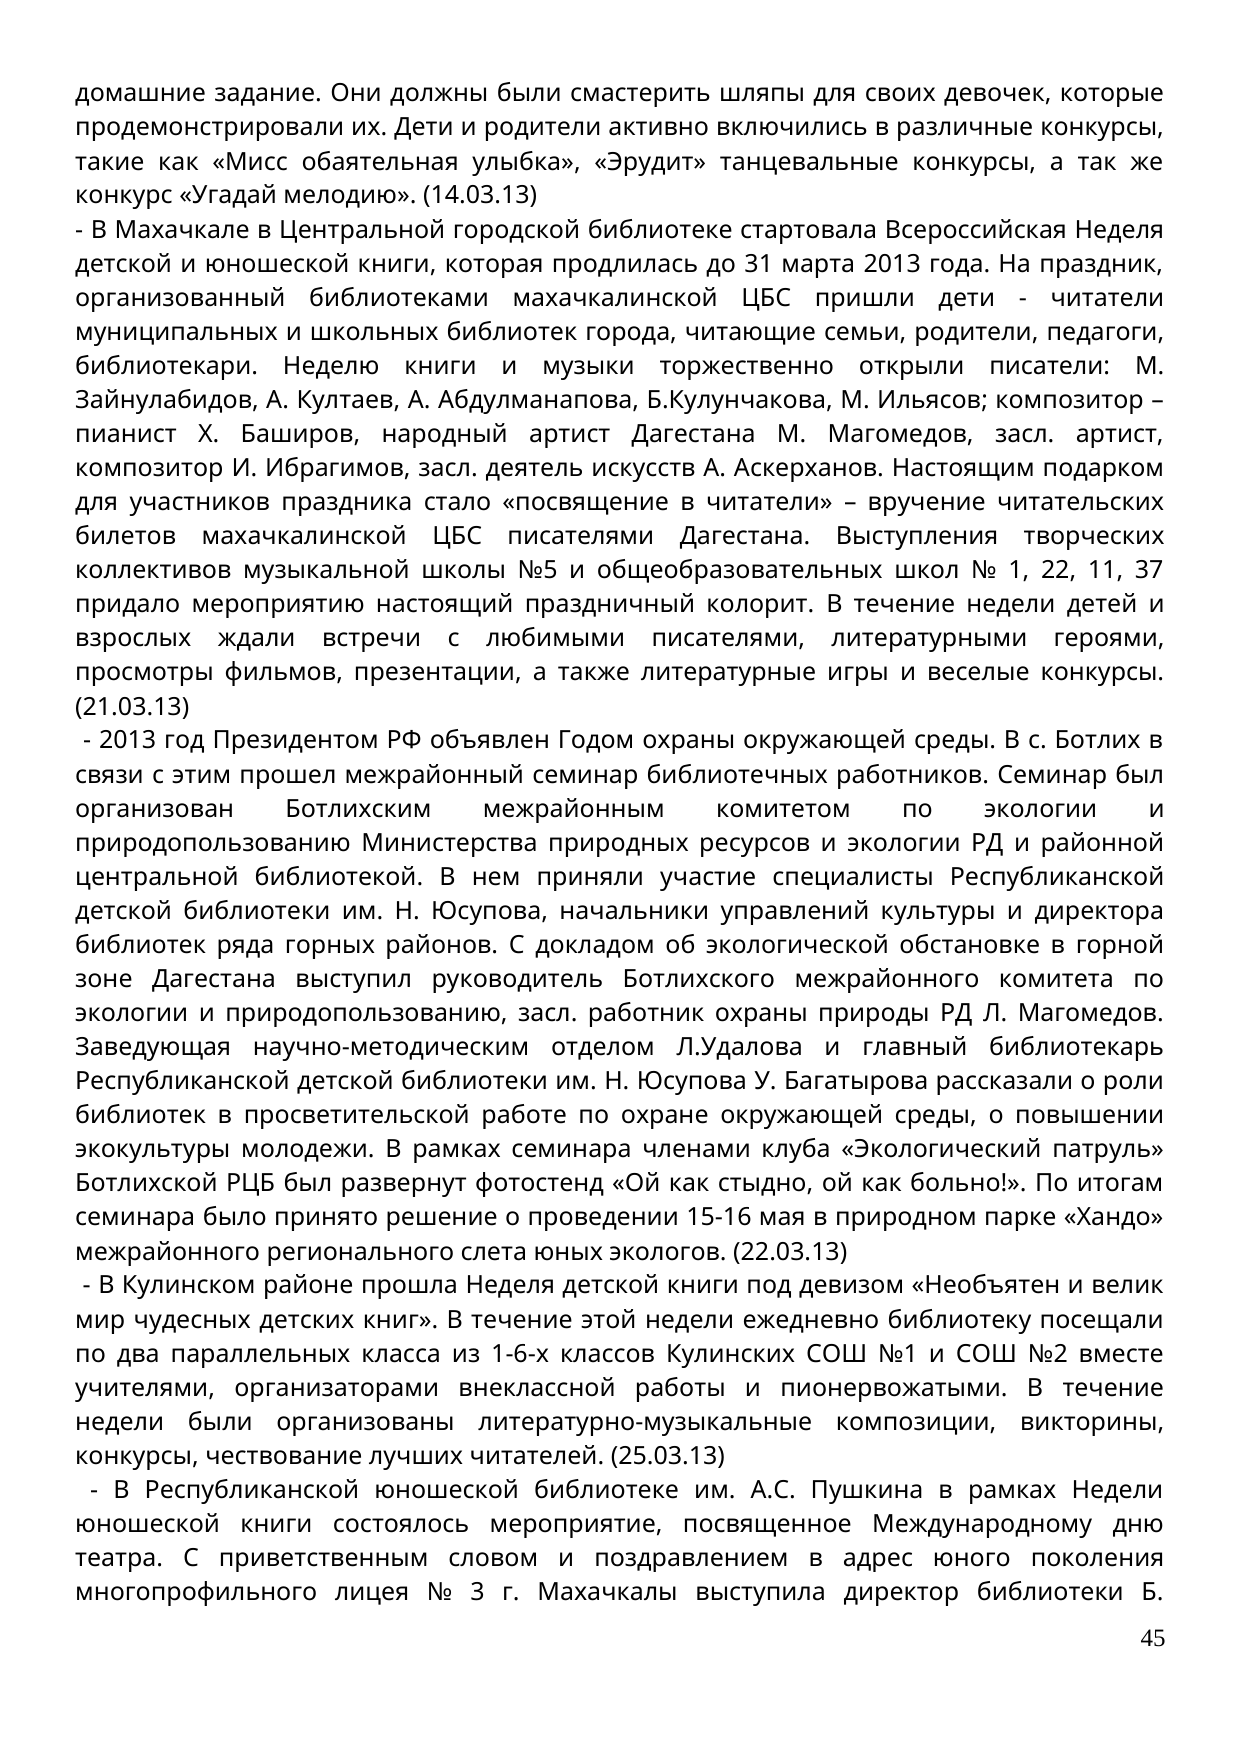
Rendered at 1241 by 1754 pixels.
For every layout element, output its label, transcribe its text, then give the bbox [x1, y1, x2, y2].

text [75, 75, 1165, 211]
text - 2013 год Президентом РФ объявлен Годом охраны окружающей среды. В с. Ботлих в связи с этим прошел межрайонный семинар библиотечных работников. Семинар был организован Ботлихским межрайонным комитетом по экологии и природопользованию Министерства природных ресурсов и экологии РД и районной центральной библиотекой. В нем приняли участие специалисты Республиканской детской библиотеки им. Н. Юсупова, начальники управлений культуры и директора библиотек ряда горных районов. С докладом об экологической обстановке в горной зоне Дагестана выступил руководитель Ботлихского межрайонного комитета по экологии и природопользованию, засл. работник охраны природы РД Л. Магомедов. Заведующая научно-методическим отделом Л.Удалова и главный библиотекарь Республиканской детской библиотеки им. Н. Юсупова У. Багатырова рассказали о роли библиотек в просветительской работе по охране окружающей среды, о повышении экокультуры молодежи. В рамках семинара членами клуба «Экологический патруль» Ботлихской РЦБ был развернут фотостенд «Ой как стыдно, ой как больно!». По итогам семинара было принято решение о проведении 15-16 мая в природном парке «Хандо» межрайонного регионального слета юных экологов. (22.03.13) [75, 722, 1165, 1267]
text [75, 1472, 1165, 1608]
text - В Кулинском районе прошла Неделя детской книги под девизом «Необъятен и велик мир чудесных детских книг». В течение этой недели ежедневно библиотеку посещали по два параллельных класса из 1-6-х классов Кулинских СОШ №1 и СОШ №2 вместе учителями, организаторами внеклассной работы и пионервожатыми. В течение недели были организованы литературно-музыкальные композиции, викторины, конкурсы, чествование лучших читателей. (25.03.13) [75, 1267, 1165, 1472]
text - В Махачкале в Центральной городской библиотеке стартовала Всероссийская Неделя детской и юношеской книги, которая продлилась до 31 марта 2013 года. На праздник, организованный библиотеками махачкалинской ЦБС пришли дети - читатели муниципальных и школьных библиотек города, читающие семьи, родители, педагоги, библиотекари. Неделю книги и музыки торжественно открыли писатели: М. Зайнулабидов, А. Култаев, А. Абдулманапова, Б.Кулунчакова, М. Ильясов; композитор – пианист Х. Баширов, народный артист Дагестана М. Магомедов, засл. артист, композитор И. Ибрагимов, засл. деятель искусств А. Аскерханов. Настоящим подарком для участников праздника стало «посвящение в читатели» – вручение читательских билетов махачкалинской ЦБС писателями Дагестана. Выступления творческих коллективов музыкальной школы №5 и общеобразовательных школ № 1, 22, 11, 37 придало мероприятию настоящий праздничный колорит. В течение недели детей и взрослых ждали встречи с любимыми писателями, литературными героями, просмотры фильмов, презентации, а также литературные игры и веселые конкурсы. (21.03.13) [75, 211, 1165, 722]
